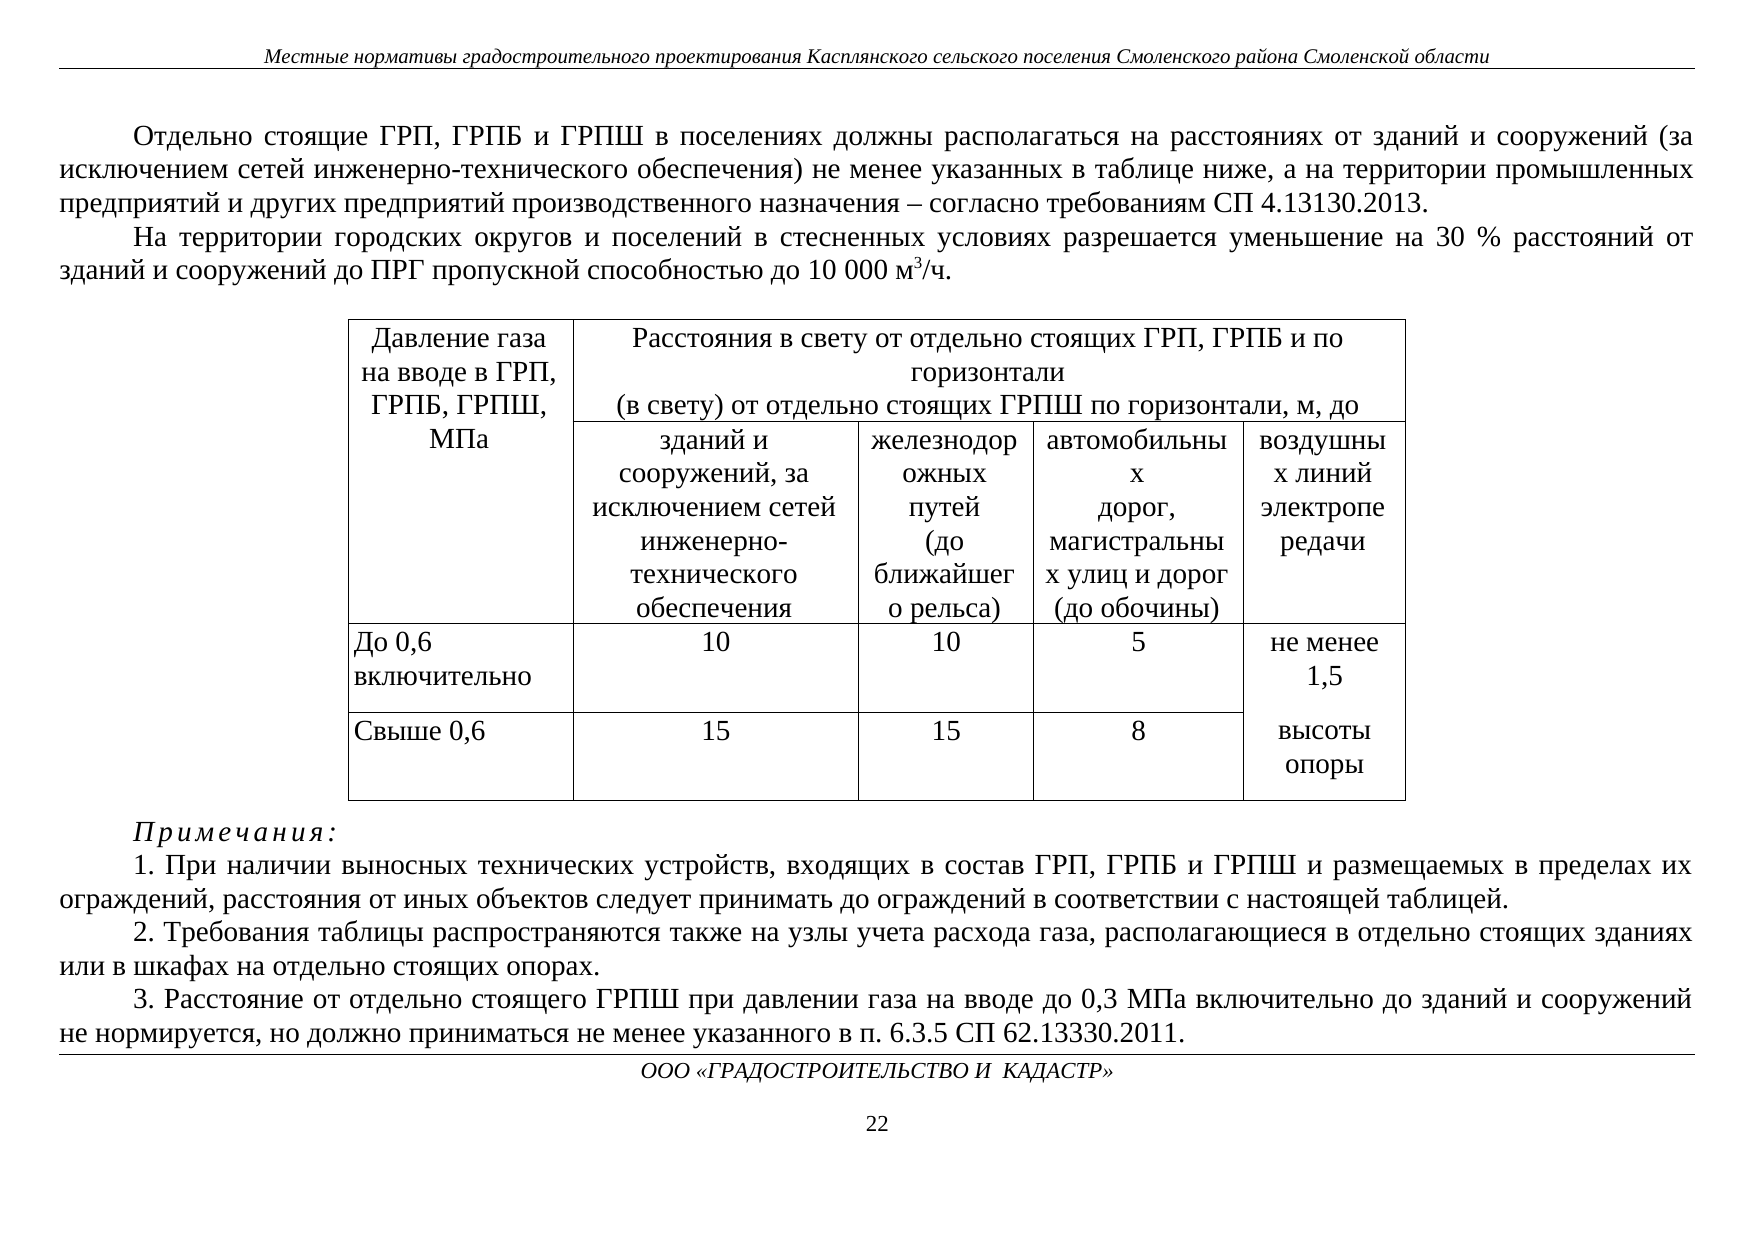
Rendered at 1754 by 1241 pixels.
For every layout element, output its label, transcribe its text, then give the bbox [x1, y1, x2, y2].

text 2. Требования таблицы распространяются также на узлы учета расхода газа, располагающиеся в отдельно стоящих зданиях или в шкафах на отдельно стоящих опорах. [59, 914, 1695, 981]
text Примечания: [59, 814, 1695, 847]
table_cell 10 [574, 624, 858, 712]
table_cell железнодорожных путей (до ближайшего рельса) [859, 422, 1033, 623]
table_cell 10 [859, 624, 1033, 712]
text На территории городских округов и поселений в стесненных условиях разрешается уменьшение на 30 % расстояний от зданий и сооружений до ПРГ пропускной способностью до 10 000 м3/ч. [59, 219, 1695, 286]
table_cell 8 [1034, 713, 1243, 800]
table_header Давление газа на вводе в ГРП, ГРПБ, ГРПШ, МПа [349, 320, 573, 623]
text Отдельно стоящие ГРП, ГРПБ и ГРПШ в поселениях должны располагаться на расстояниях от зданий и сооружений (за исключением сетей инженерно-технического обеспечения) не менее указанных в таблице ниже, а на территории промышленных предприятий и других предприятий производственного назначения – согласно требованиям СП 4.13130.2013. [59, 118, 1695, 219]
table_cell воздушных линий электропередачи [1244, 422, 1405, 623]
table_cell автомобильных дорог, магистральных улиц и дорог (до обочины) [1034, 422, 1243, 623]
text 3. Расстояние от отдельно стоящего ГРПШ при давлении газа на вводе до 0,3 МПа включительно до зданий и сооружений не нормируется, но должно приниматься не менее указанного в п. 6.3.5 СП 62.13330.2011. [59, 981, 1695, 1048]
table_cell До 0,6 включительно [349, 624, 573, 712]
table_header Расстояния в свету от отдельно стоящих ГРП, ГРПБ и по горизонтали (в свету) от отдельно стоящих ГРПШ по горизонтали, м, до [574, 320, 1405, 421]
table_cell 15 [859, 713, 1033, 800]
table_cell Свыше 0,6 [349, 713, 573, 800]
table_cell 5 [1034, 624, 1243, 712]
table_cell не менее 1,5 высоты опоры [1244, 624, 1405, 800]
table_cell 15 [574, 713, 858, 800]
table_cell зданий и сооружений, за исключением сетей инженерно-технического обеспечения [574, 422, 858, 623]
text 1. При наличии выносных технических устройств, входящих в состав ГРП, ГРПБ и ГРПШ и размещаемых в пределах их ограждений, расстояния от иных объектов следует принимать до ограждений в соответствии с настоящей таблицей. [59, 847, 1695, 914]
